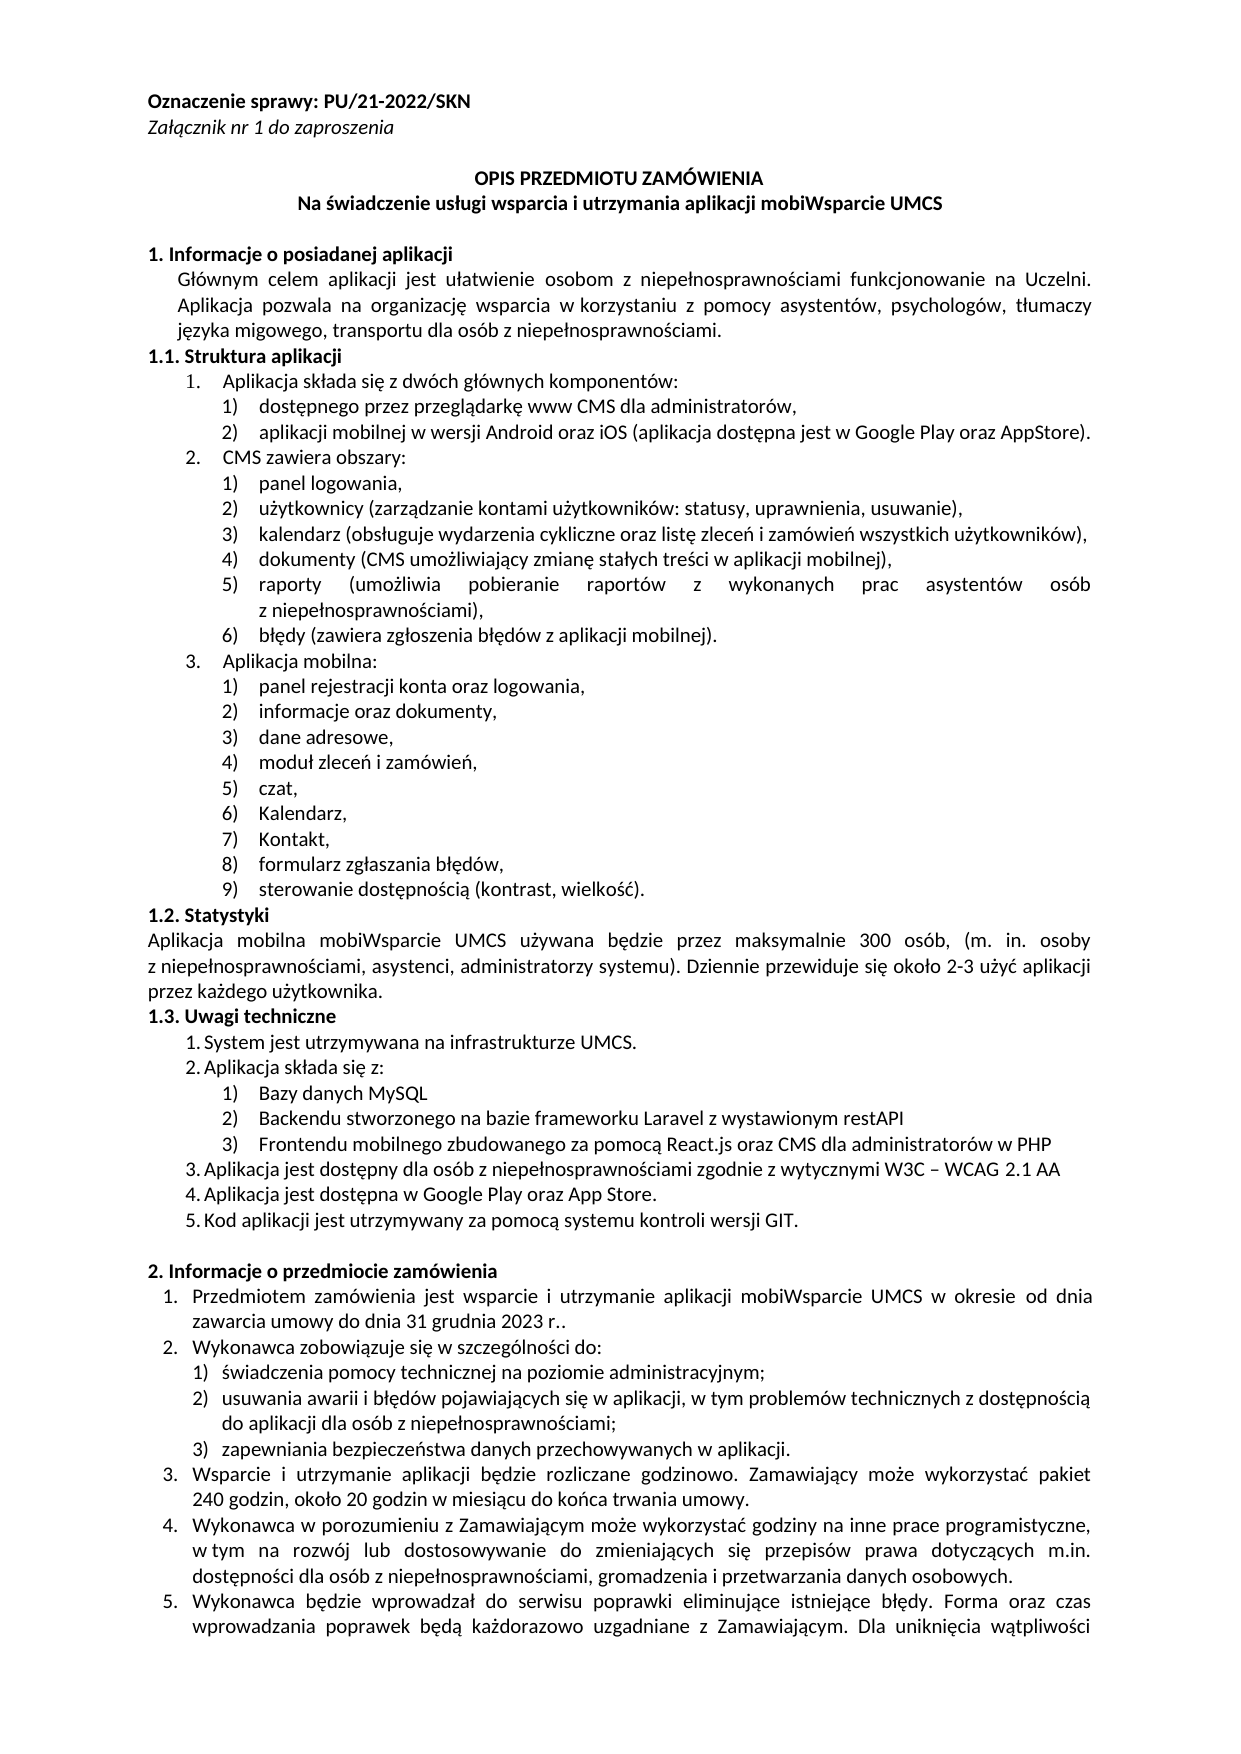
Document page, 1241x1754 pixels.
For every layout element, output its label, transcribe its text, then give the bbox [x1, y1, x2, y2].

text Głównym celem aplikacji jest ułatwienie osobom z niepełnosprawnościami funkcjonowanie na Uczelni. Aplikacja pozwala na organizację wsparcia w korzystaniu z pomocy asystentów, psychologów, tłumaczy języka migowego, transportu dla osób z niepełnosprawnościami. [177, 267, 1092, 343]
list świadczenia pomocy technicznej na poziomie administracyjnym; [192, 1359, 1092, 1385]
text 1. Informacje o posiadanej aplikacji [148, 241, 1092, 267]
list Frontendu mobilnego zbudowanego za pomocą React.js oraz CMS dla administratorów w PHP [222, 1131, 1092, 1156]
list raporty (umożliwia pobieranie raportów z wykonanych prac asystentów osób z niepełnosprawnościami), [222, 572, 1092, 622]
list CMS zawiera obszary: [185, 444, 1092, 470]
list błędy (zawiera zgłoszenia błędów z aplikacji mobilnej). [222, 622, 1092, 648]
text Załącznik nr 1 do zaproszenia [148, 114, 1092, 139]
list Aplikacja jest dostępny dla osób z niepełnosprawnościami zgodnie z wytycznymi W3C – WCAG 2.1 AA [185, 1156, 1092, 1182]
list informacje oraz dokumenty, [222, 699, 1092, 724]
list użytkownicy (zarządzanie kontami użytkowników: statusy, uprawnienia, usuwanie), [222, 495, 1092, 521]
list kalendarz (obsługuje wydarzenia cykliczne oraz listę zleceń i zamówień wszystkich użytkowników), [222, 521, 1092, 546]
list Aplikacja składa się z: [185, 1054, 1092, 1080]
text 1.3. Uwagi techniczne [148, 1004, 1092, 1029]
text Aplikacja mobilna mobiWsparcie UMCS używana będzie przez maksymalnie 300 osób, (m. in. osoby z niepełnosprawnościami, asystenci, administratorzy systemu). Dziennie przewiduje się około 2-3 użyć aplikacji przez każdego użytkownika. [148, 927, 1092, 1004]
list czat, [222, 775, 1092, 800]
text OPIS PRZEDMIOTU ZAMÓWIENIA [145, 165, 1092, 190]
list usuwania awarii i błędów pojawiających się w aplikacji, w tym problemów technicznych z dostępnością do aplikacji dla osób z niepełnosprawnościami; [192, 1385, 1092, 1436]
list dane adresowe, [222, 724, 1092, 749]
list dostępnego przez przeglądarkę www CMS dla administratorów, [221, 394, 1092, 419]
list Aplikacja jest dostępna w Google Play oraz App Store. [185, 1182, 1092, 1207]
list Przedmiotem zamówienia jest wsparcie i utrzymanie aplikacji mobiWsparcie UMCS w okresie od dnia zawarcia umowy do dnia 31 grudnia 2023 r.. [162, 1283, 1092, 1334]
list Aplikacja składa się z dwóch głównych komponentów: [185, 368, 1092, 394]
list Aplikacja mobilna: [185, 648, 1092, 673]
list Bazy danych MySQL [222, 1080, 1092, 1105]
list sterowanie dostępnością (kontrast, wielkość). [222, 877, 1092, 902]
list System jest utrzymywana na infrastrukturze UMCS. [185, 1029, 1092, 1054]
list Wsparcie i utrzymanie aplikacji będzie rozliczane godzinowo. Zamawiający może wykorzystać pakiet 240 godzin, około 20 godzin w miesiącu do końca trwania umowy. [162, 1461, 1092, 1512]
list Kod aplikacji jest utrzymywany za pomocą systemu kontroli wersji GIT. [185, 1207, 1092, 1232]
list panel rejestracji konta oraz logowania, [222, 673, 1092, 699]
list Wykonawca zobowiązuje się w szczególności do: [162, 1334, 1092, 1359]
list Wykonawca w porozumieniu z Zamawiającym może wykorzystać godziny na inne prace programistyczne, w tym na rozwój lub dostosowywanie do zmieniających się przepisów prawa dotyczących m.in. dostępności dla osób z niepełnosprawnościami, gromadzenia i przetwarzania danych osobowych. [162, 1512, 1092, 1588]
text 1.2. Statystyki [148, 902, 1092, 927]
list dokumenty (CMS umożliwiający zmianę stałych treści w aplikacji mobilnej), [222, 546, 1092, 572]
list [162, 1588, 1092, 1639]
list zapewniania bezpieczeństwa danych przechowywanych w aplikacji. [192, 1436, 1092, 1461]
text 2. Informacje o przedmiocie zamówienia [148, 1258, 1092, 1283]
list aplikacji mobilnej w wersji Android oraz iOS (aplikacja dostępna jest w Google Play oraz AppStore). [221, 419, 1092, 444]
list Kontakt, [222, 826, 1092, 851]
text 1.1. Struktura aplikacji [148, 343, 1092, 368]
text Oznaczenie sprawy: PU/21-2022/SKN [148, 89, 1092, 114]
list panel logowania, [222, 470, 1092, 495]
list moduł zleceń i zamówień, [222, 749, 1092, 775]
text Na świadczenie usługi wsparcia i utrzymania aplikacji mobiWsparcie UMCS [148, 190, 1092, 216]
list formularz zgłaszania błędów, [222, 851, 1092, 877]
list Kalendarz, [222, 800, 1092, 826]
list Backendu stworzonego na bazie frameworku Laravel z wystawionym restAPI [222, 1105, 1092, 1131]
